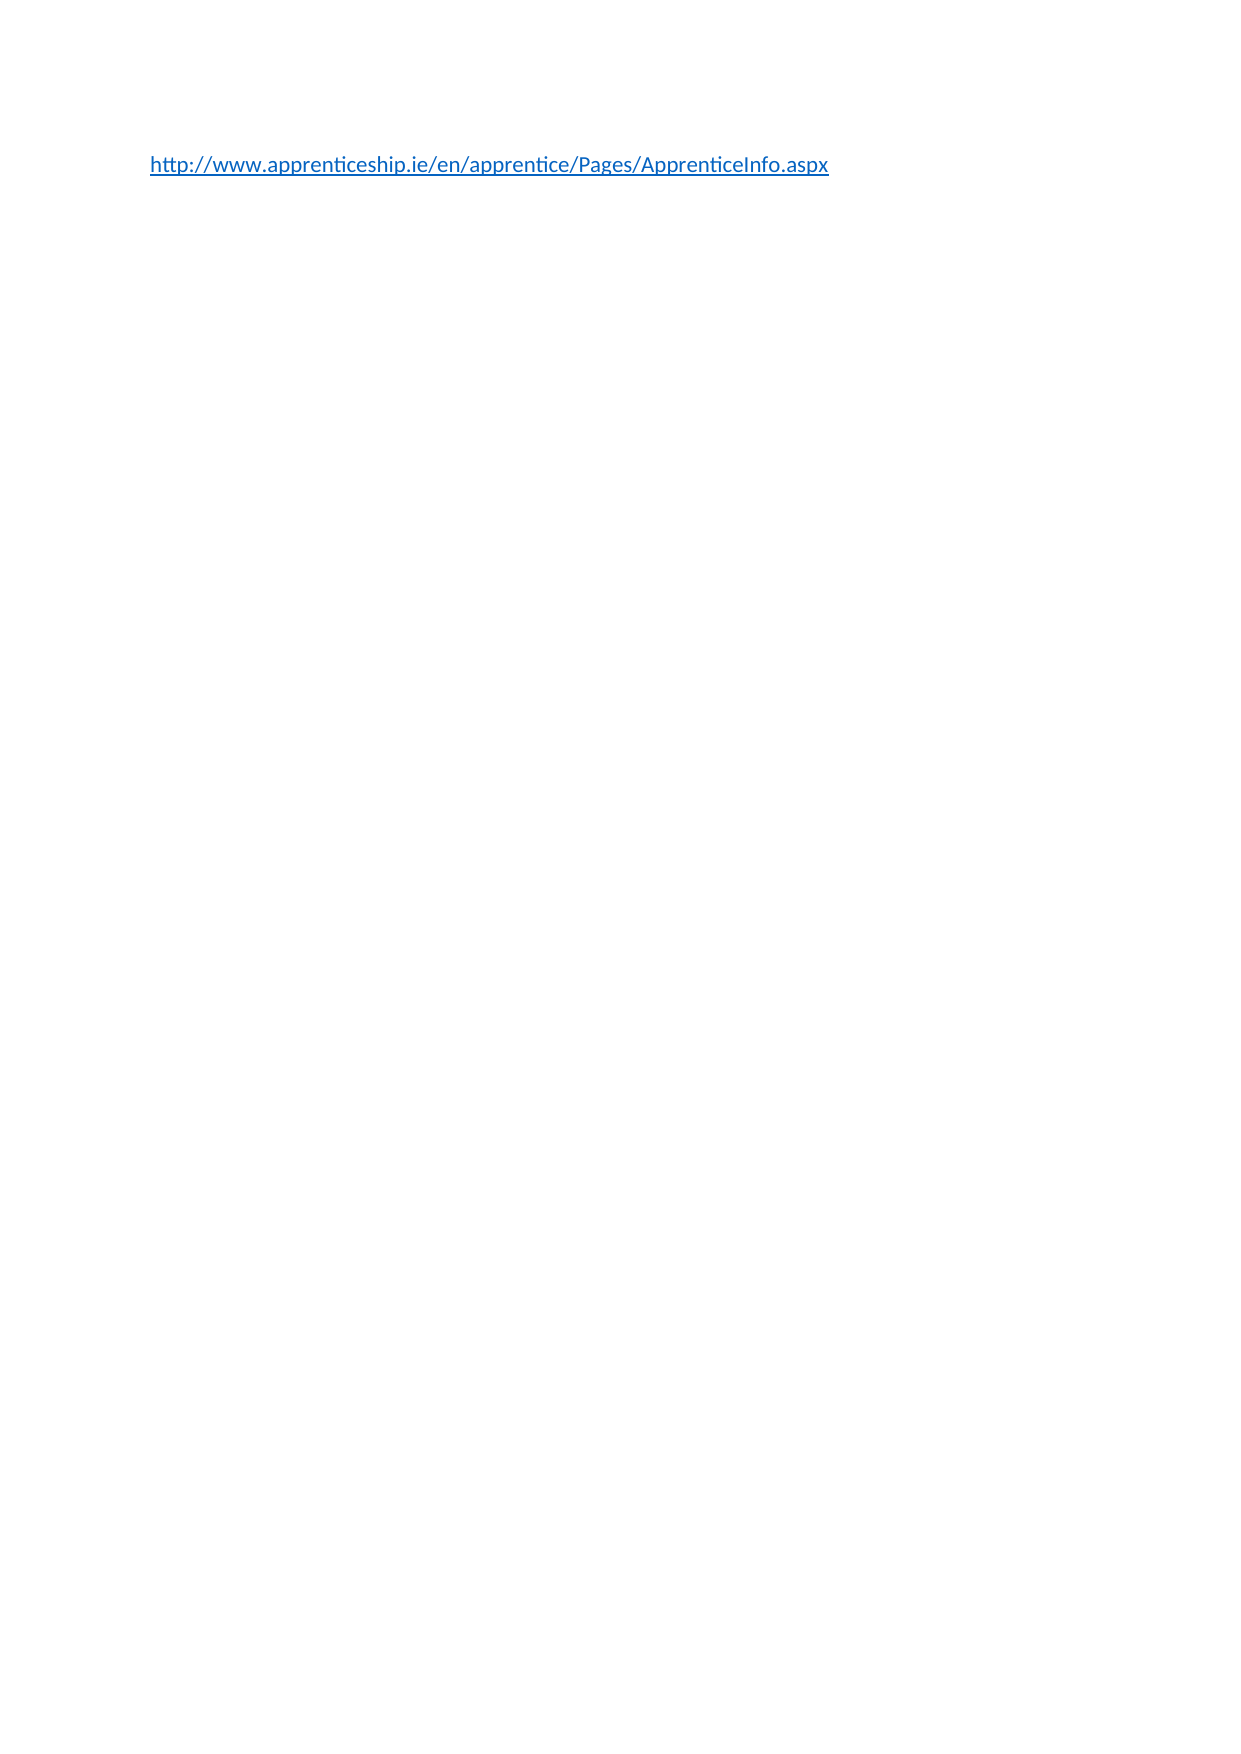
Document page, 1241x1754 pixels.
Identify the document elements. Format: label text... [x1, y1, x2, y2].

text http://www.apprenticeship.ie/en/apprentice/Pages/ApprenticeInfo.aspx [150, 150, 1090, 178]
